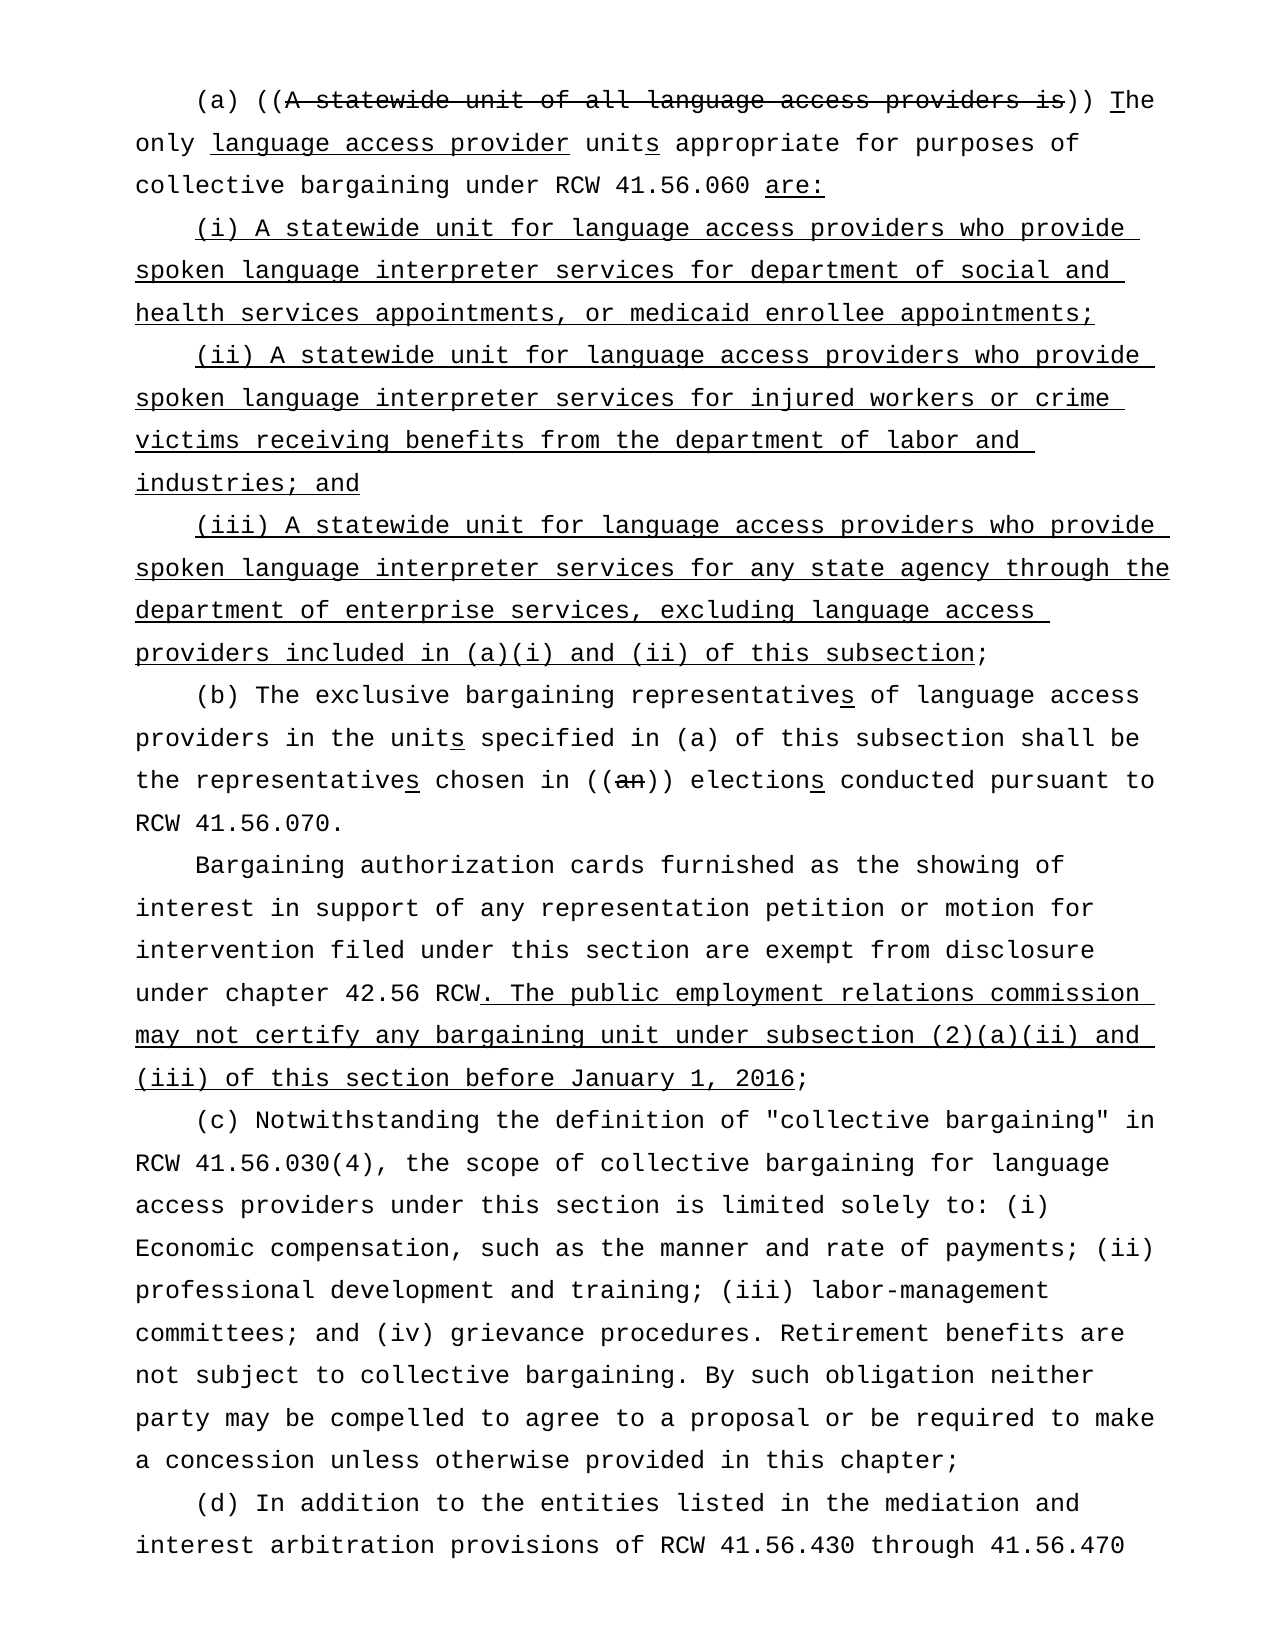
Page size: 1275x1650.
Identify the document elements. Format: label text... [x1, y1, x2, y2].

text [135, 1477, 1170, 1562]
text (iii) A statewide unit for language access providers who provide spoken language interpreter services for any state agency through the department of enterprise services, excluding language access providers included in (a)(i) and (ii) of this subsection; [135, 500, 1170, 579]
text (ii) A statewide unit for language access providers who provide spoken language interpreter services for injured workers or crime victims receiving benefits from the department of labor and industries; and [135, 330, 1170, 500]
text (c) Notwithstanding the definition of "collective bargaining" in RCW 41.56.030(4), the scope of collective bargaining for language access providers under this section is limited solely to: (i) Economic compensation, such as the manner and rate of payments; (ii) professional development and training; (iii) labor-management committees; and (iv) grievance procedures. Retirement benefits are not subject to collective bargaining. By such obligation neither party may be compelled to agree to a proposal or be required to make a concession unless otherwise provided in this chapter; [135, 1095, 1170, 1477]
text (b) The exclusive bargaining representatives of language access providers in the units specified in (a) of this subsection shall be the representatives chosen in ((an)) elections conducted pursuant to RCW 41.56.070. [135, 670, 1170, 840]
text Bargaining authorization cards furnished as the showing of interest in support of any representation petition or motion for intervention filed under this section are exempt from disclosure under chapter 42.56 RCW. The public employment relations commission may not certify any bargaining unit under subsection (2)(a)(ii) and (iii) of this section before January 1, 2016; [135, 840, 1170, 1095]
text (iii) A statewide unit for language access providers who provide spoken language interpreter services for any state agency through the department of enterprise services, excluding language access providers included in (a)(i) and (ii) of this subsection; [135, 580, 1170, 670]
text (i) A statewide unit for language access providers who provide spoken language interpreter services for department of social and health services appointments, or medicaid enrollee appointments; [135, 202, 1170, 330]
text (a) ((A statewide unit of all language access providers is)) The only language access provider units appropriate for purposes of collective bargaining under RCW 41.56.060 are: [135, 75, 1170, 202]
